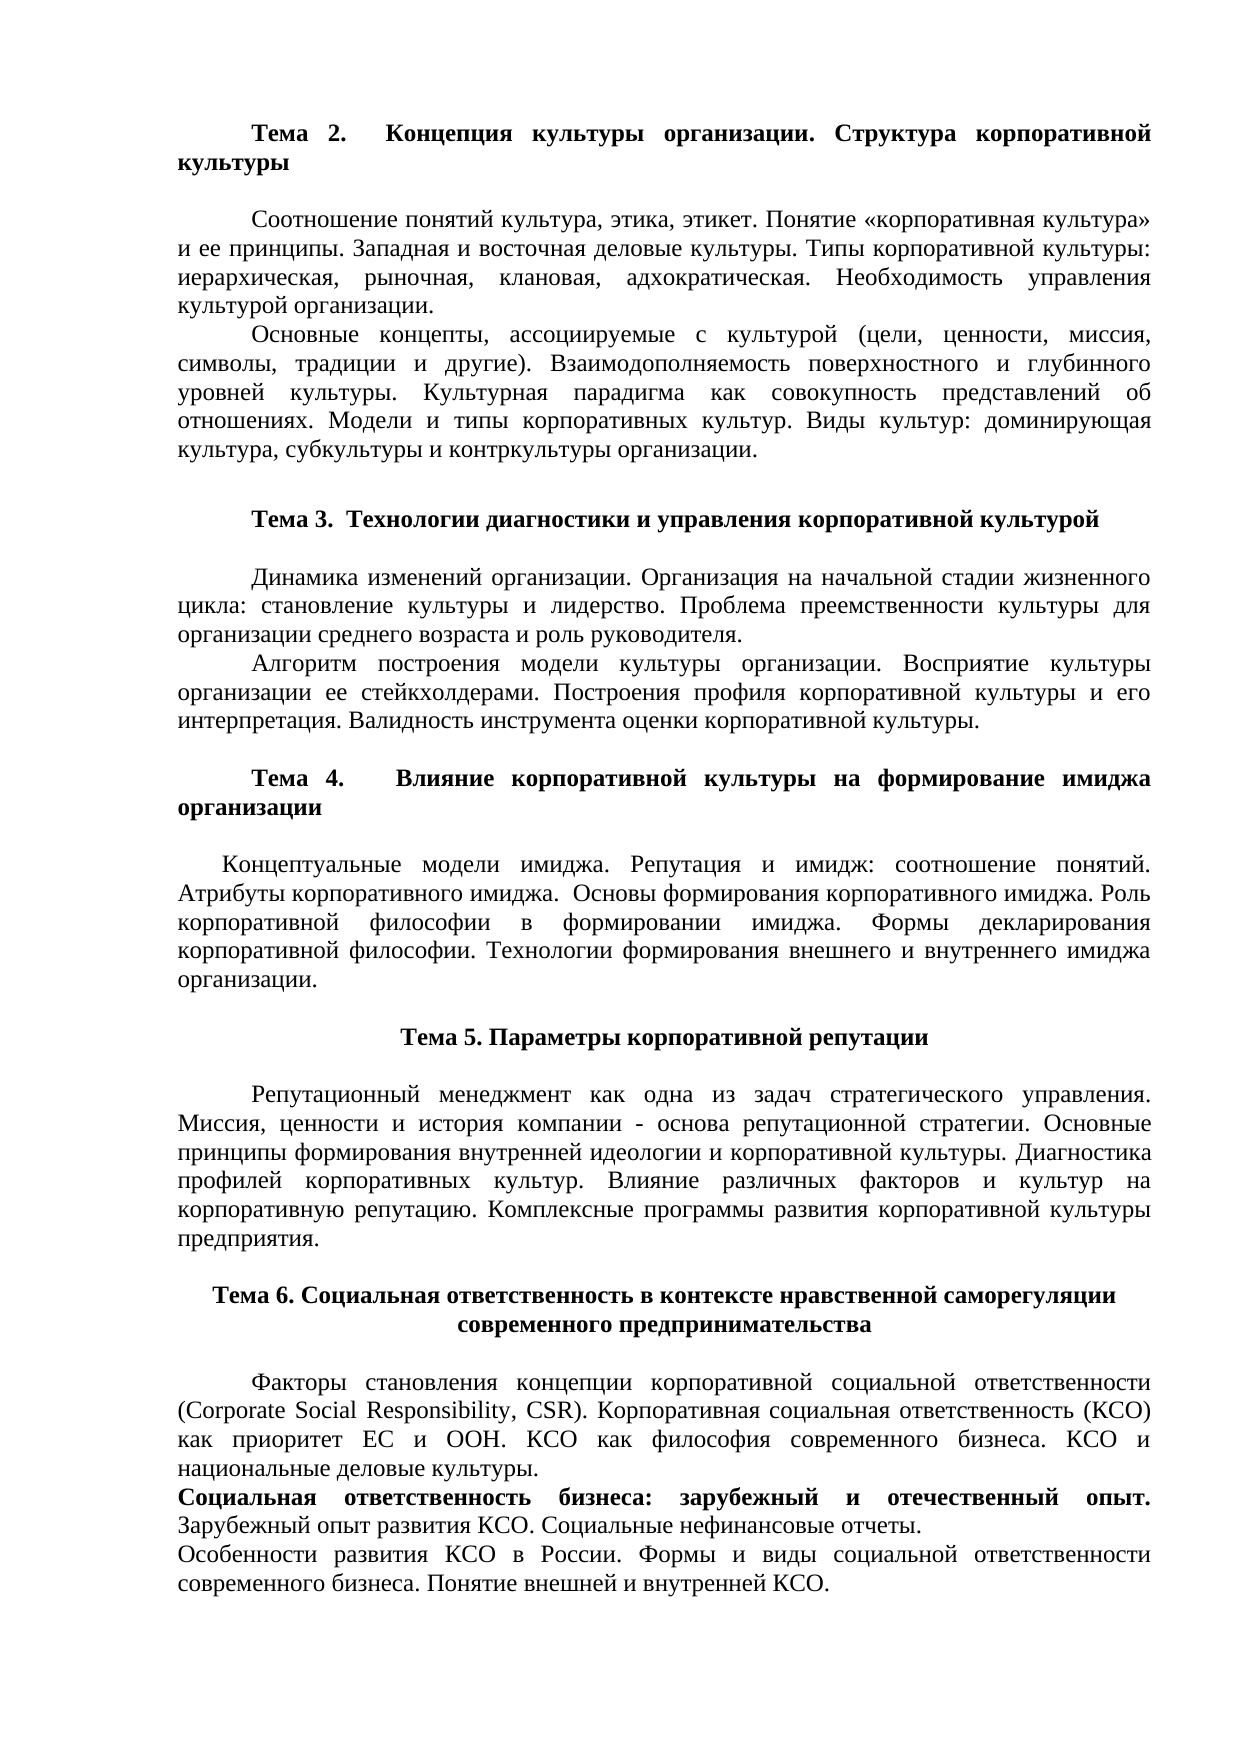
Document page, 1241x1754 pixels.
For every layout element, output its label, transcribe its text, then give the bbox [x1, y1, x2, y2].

text Факторы становления концепции корпоративной социальной ответственности (Corporate Social Responsibility, CSR). Корпоративная социальная ответственность (КСО) как приоритет ЕС и ООН. КСО как философия современного бизнеса. КСО и национальные деловые культуры. [177, 1367, 1152, 1482]
text Основные концепты, ассоциируемые с культурой (цели, ценности, миссия, символы, традиции и другие). Взаимодополняемость поверхностного и глубинного уровней культуры. Культурная парадигма как совокупность представлений об отношениях. Модели и типы корпоративных культур. Виды культур: доминирующая культура, субкультуры и контркультуры организации. [177, 319, 1152, 463]
text Тема 4. Влияние корпоративной культуры на формирование имиджа организации [177, 763, 1152, 821]
text Динамика изменений организации. Организация на начальной стадии жизненного цикла: становление культуры и лидерство. Проблема преемственности культуры для организации среднего возраста и роль руководителя. [177, 562, 1152, 648]
text Социальная ответственность бизнеса: зарубежный и отечественный опыт. Зарубежный опыт развития КСО. Социальные нефинансовые отчеты. [177, 1482, 1152, 1539]
text Тема 3. Технологии диагностики и управления корпоративной культурой [177, 504, 1152, 533]
text Концептуальные модели имиджа. Репутация и имидж: соотношение понятий. Атрибуты корпоративного имиджа. Основы формирования корпоративного имиджа. Роль корпоративной философии в формировании имиджа. Формы декларирования корпоративной философии. Технологии формирования внешнего и внутреннего имиджа организации. [177, 849, 1152, 993]
text Тема 2. Концепция культуры организации. Структура корпоративной культуры [177, 118, 1152, 176]
text Алгоритм построения модели культуры организации. Восприятие культуры организации ее стейкхолдерами. Построения профиля корпоративной культуры и его интерпретация. Валидность инструмента оценки корпоративной культуры. [177, 648, 1152, 734]
text Тема 5. Параметры корпоративной репутации [177, 1022, 1152, 1051]
text Тема 6. Социальная ответственность в контексте нравственной саморегуляции современного предпринимательства [177, 1281, 1152, 1338]
text Особенности развития КСО в России. Формы и виды социальной ответственности современного бизнеса. Понятие внешней и внутренней КСО. [177, 1539, 1152, 1597]
text Репутационный менеджмент как одна из задач стратегического управления. Миссия, ценности и история компании - основа репутационной стратегии. Основные принципы формирования внутренней идеологии и корпоративной культуры. Диагностика профилей корпоративных культур. Влияние различных факторов и культур на корпоративную репутацию. Комплексные программы развития корпоративной культуры предприятия. [177, 1079, 1152, 1252]
text Соотношение понятий культура, этика, этикет. Понятие «корпоративная культура» и ее принципы. Западная и восточная деловые культуры. Типы корпоративной культуры: иерархическая, рыночная, клановая, адхократическая. Необходимость управления культурой организации. [177, 204, 1152, 319]
